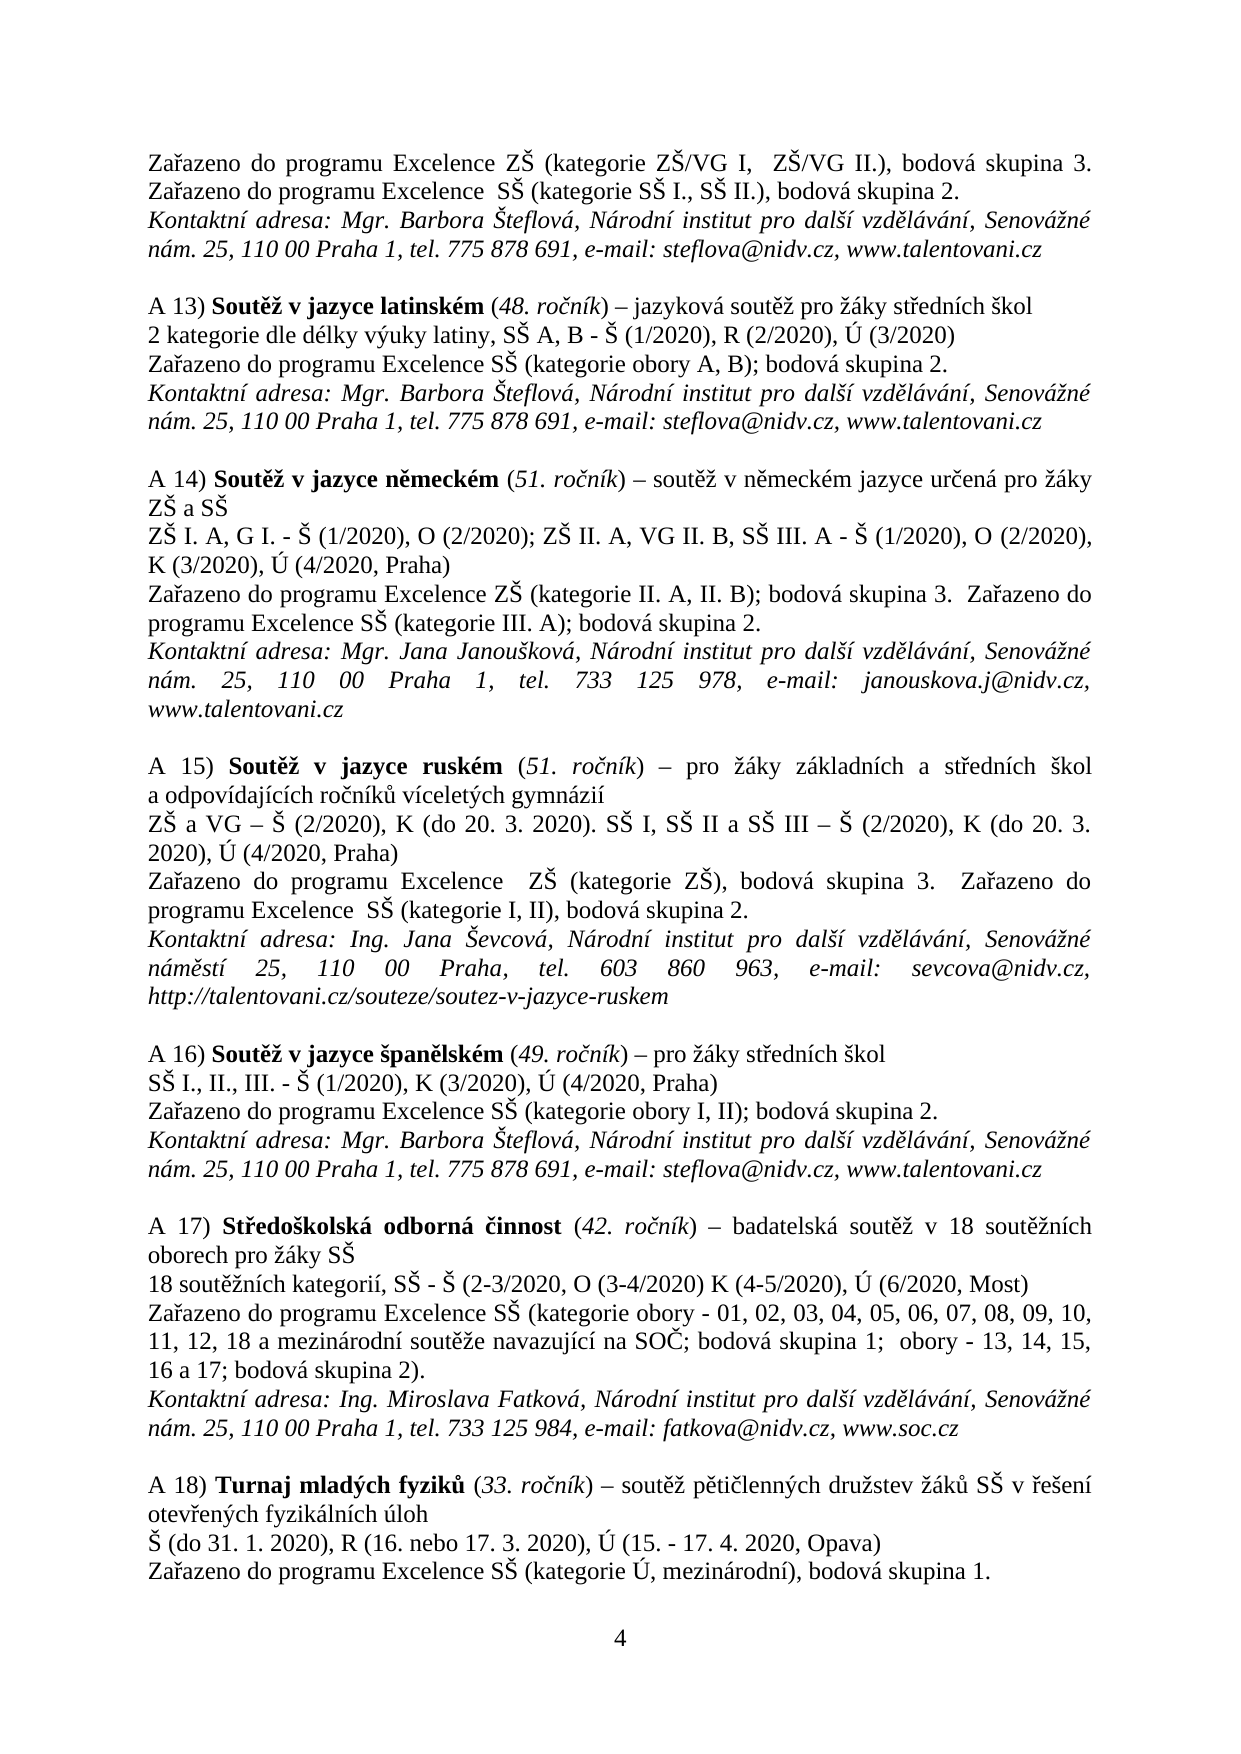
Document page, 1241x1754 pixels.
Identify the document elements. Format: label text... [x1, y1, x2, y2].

text Zařazeno do programu Excelence SŠ (kategorie obory A, B); bodová skupina 2. [148, 349, 1093, 378]
text Kontaktní adresa: Ing. Jana Ševcová, Národní institut pro další vzdělávání, Senovážné náměstí 25, 110 00 Praha, tel. 603 860 963, e-mail: sevcova@nidv.cz, http://talentovani.cz/souteze/soutez-v-jazyce-ruskem [148, 924, 1093, 1010]
text Š (do 31. 1. 2020), R (16. nebo 17. 3. 2020), Ú (15. - 17. 4. 2020, Opava) [148, 1528, 1093, 1556]
text 18 soutěžních kategorií, SŠ - Š (2-3/2020, O (3-4/2020) K (4-5/2020), Ú (6/2020, Most) [148, 1269, 1093, 1298]
text Zařazeno do programu Excelence ZŠ (kategorie II. A, II. B); bodová skupina 3. Zařazeno do programu Excelence SŠ (kategorie III. A); bodová skupina 2. [148, 579, 1093, 636]
text Zařazeno do programu Excelence SŠ (kategorie obory I, II); bodová skupina 2. [148, 1096, 1093, 1125]
text SŠ I., II., III. - Š (1/2020), K (3/2020), Ú (4/2020, Praha) [148, 1068, 1093, 1096]
text ZŠ I. A, G I. - Š (1/2020), O (2/2020); ZŠ II. A, VG II. B, SŠ III. A - Š (1/2020), O (2/2020), K (3/2020), Ú (4/2020, Praha) [148, 521, 1093, 579]
text Kontaktní adresa: Mgr. Barbora Šteflová, Národní institut pro další vzdělávání, Senovážné nám. 25, 110 00 Praha 1, tel. 775 878 691, e-mail: steflova@nidv.cz, www.talentovani.cz [148, 378, 1093, 435]
text A 15) Soutěž v jazyce ruském (51. ročník) – pro žáky základních a středních škol a odpovídajících ročníků víceletých gymnázií [148, 751, 1093, 809]
text 2 kategorie dle délky výuky latiny, SŠ A, B - Š (1/2020), R (2/2020), Ú (3/2020) [148, 320, 1093, 349]
text A 13) Soutěž v jazyce latinském (48. ročník) – jazyková soutěž pro žáky středních škol [148, 291, 1093, 320]
text A 14) Soutěž v jazyce německém (51. ročník) – soutěž v německém jazyce určená pro žáky ZŠ a SŠ [148, 464, 1093, 521]
text Kontaktní adresa: Mgr. Barbora Šteflová, Národní institut pro další vzdělávání, Senovážné nám. 25, 110 00 Praha 1, tel. 775 878 691, e-mail: steflova@nidv.cz, www.talentovani.cz [148, 205, 1093, 263]
text Zařazeno do programu Excelence ZŠ (kategorie ZŠ/VG I, ZŠ/VG II.), bodová skupina 3. Zařazeno do programu Excelence SŠ (kategorie SŠ I., SŠ II.), bodová skupina 2. [148, 148, 1093, 205]
text Kontaktní adresa: Mgr. Barbora Šteflová, Národní institut pro další vzdělávání, Senovážné nám. 25, 110 00 Praha 1, tel. 775 878 691, e-mail: steflova@nidv.cz, www.talentovani.cz [148, 1125, 1093, 1183]
text A 17) Středoškolská odborná činnost (42. ročník) – badatelská soutěž v 18 soutěžních oborech pro žáky SŠ [148, 1211, 1093, 1269]
text Kontaktní adresa: Ing. Miroslava Fatková, Národní institut pro další vzdělávání, Senovážné nám. 25, 110 00 Praha 1, tel. 733 125 984, e-mail: fatkova@nidv.cz, www.soc.cz [148, 1384, 1093, 1441]
text Zařazeno do programu Excelence SŠ (kategorie obory - 01, 02, 03, 04, 05, 06, 07, 08, 09, 10, 11, 12, 18 a mezinárodní soutěže navazující na SOČ; bodová skupina 1; obory - 13, 14, 15, 16 a 17; bodová skupina 2). [148, 1298, 1093, 1384]
text A 16) Soutěž v jazyce španělském (49. ročník) – pro žáky středních škol [148, 1039, 1093, 1068]
text A 18) Turnaj mladých fyziků (33. ročník) – soutěž pětičlenných družstev žáků SŠ v řešení otevřených fyzikálních úloh [148, 1470, 1093, 1528]
text Zařazeno do programu Excelence ZŠ (kategorie ZŠ), bodová skupina 3. Zařazeno do programu Excelence SŠ (kategorie I, II), bodová skupina 2. [148, 866, 1093, 924]
text ZŠ a VG – Š (2/2020), K (do 20. 3. 2020). SŠ I, SŠ II a SŠ III – Š (2/2020), K (do 20. 3. 2020), Ú (4/2020, Praha) [148, 809, 1093, 866]
text Zařazeno do programu Excelence SŠ (kategorie Ú, mezinárodní), bodová skupina 1. [148, 1556, 1093, 1585]
text Kontaktní adresa: Mgr. Jana Janoušková, Národní institut pro další vzdělávání, Senovážné nám. 25, 110 00 Praha 1, tel. 733 125 978, e-mail: janouskova.j@nidv.cz, www.talentovani.cz [148, 636, 1093, 723]
